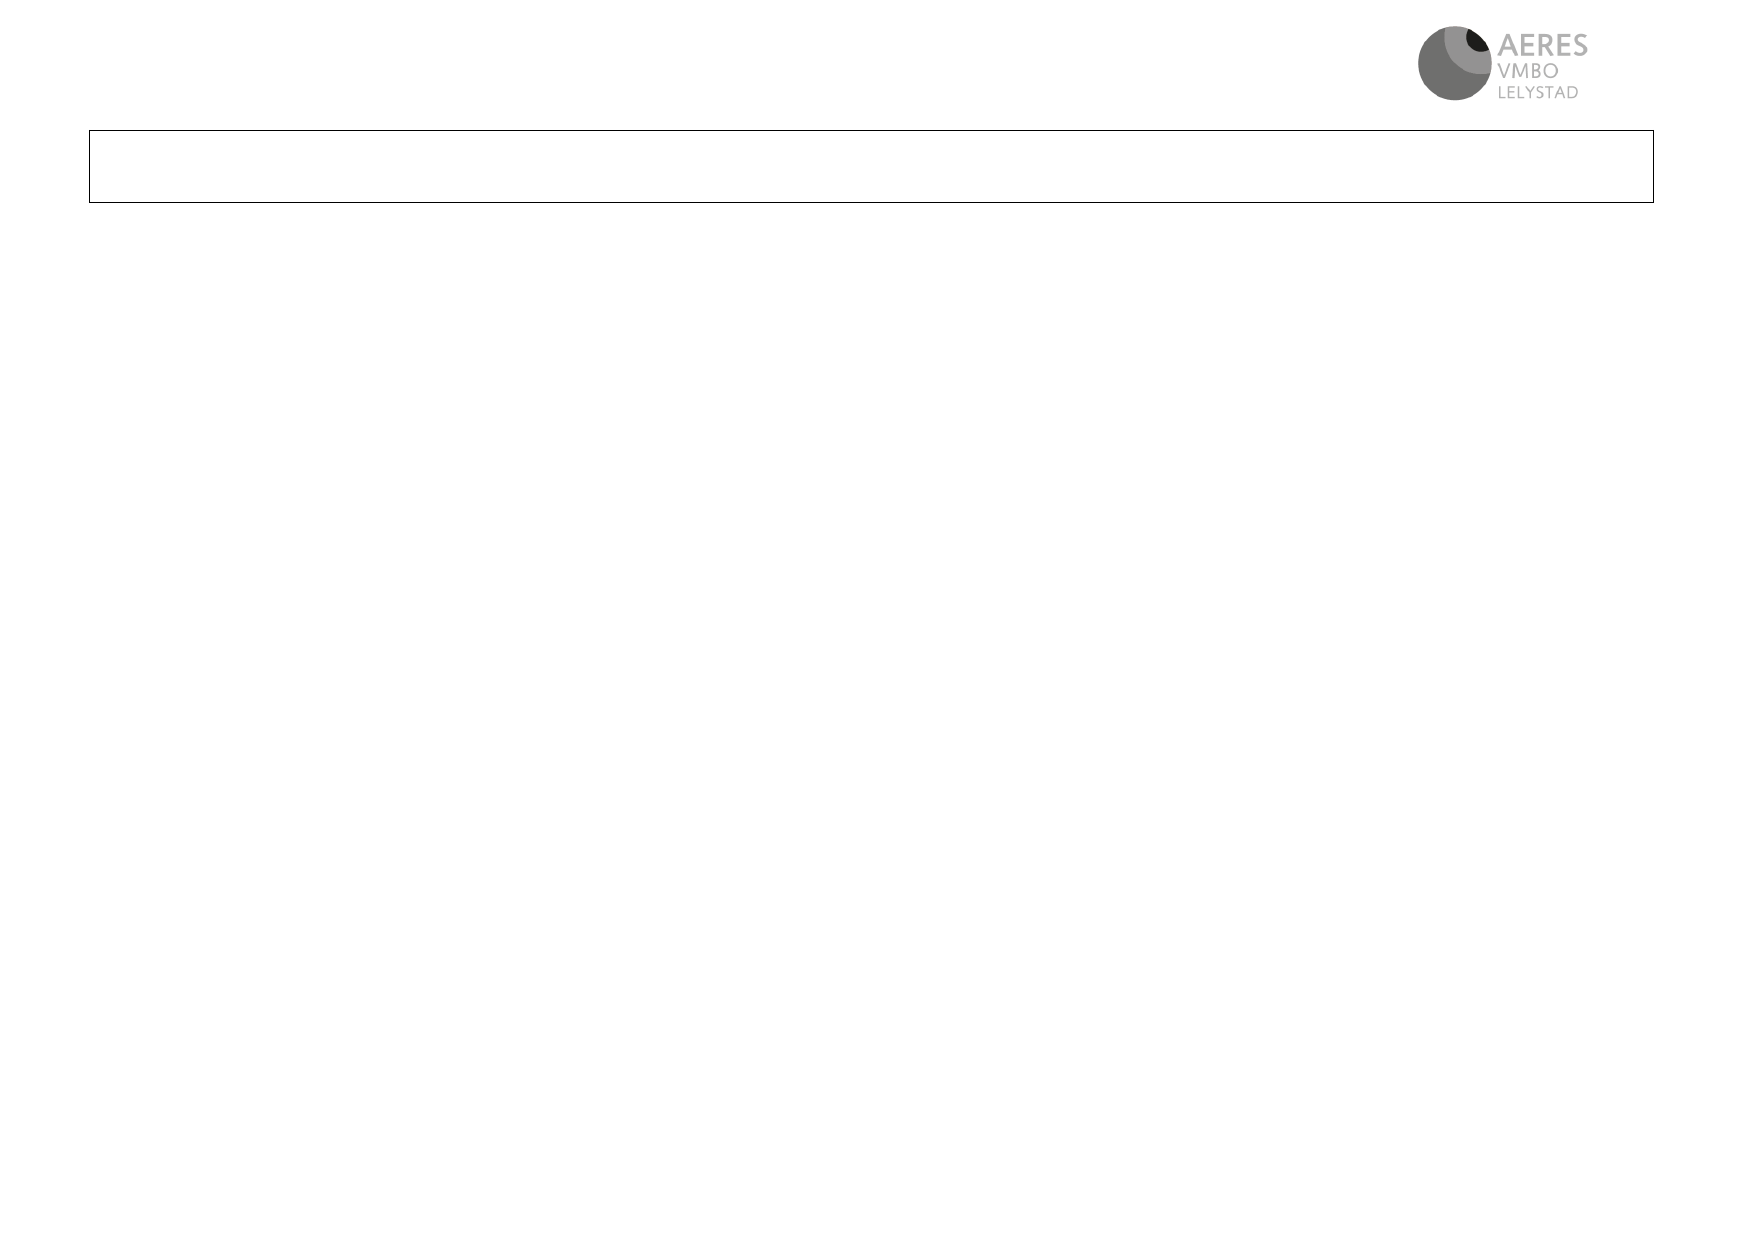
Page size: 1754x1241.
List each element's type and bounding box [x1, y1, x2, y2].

picture [1396, 4, 1748, 122]
table_cell [90, 131, 1653, 202]
